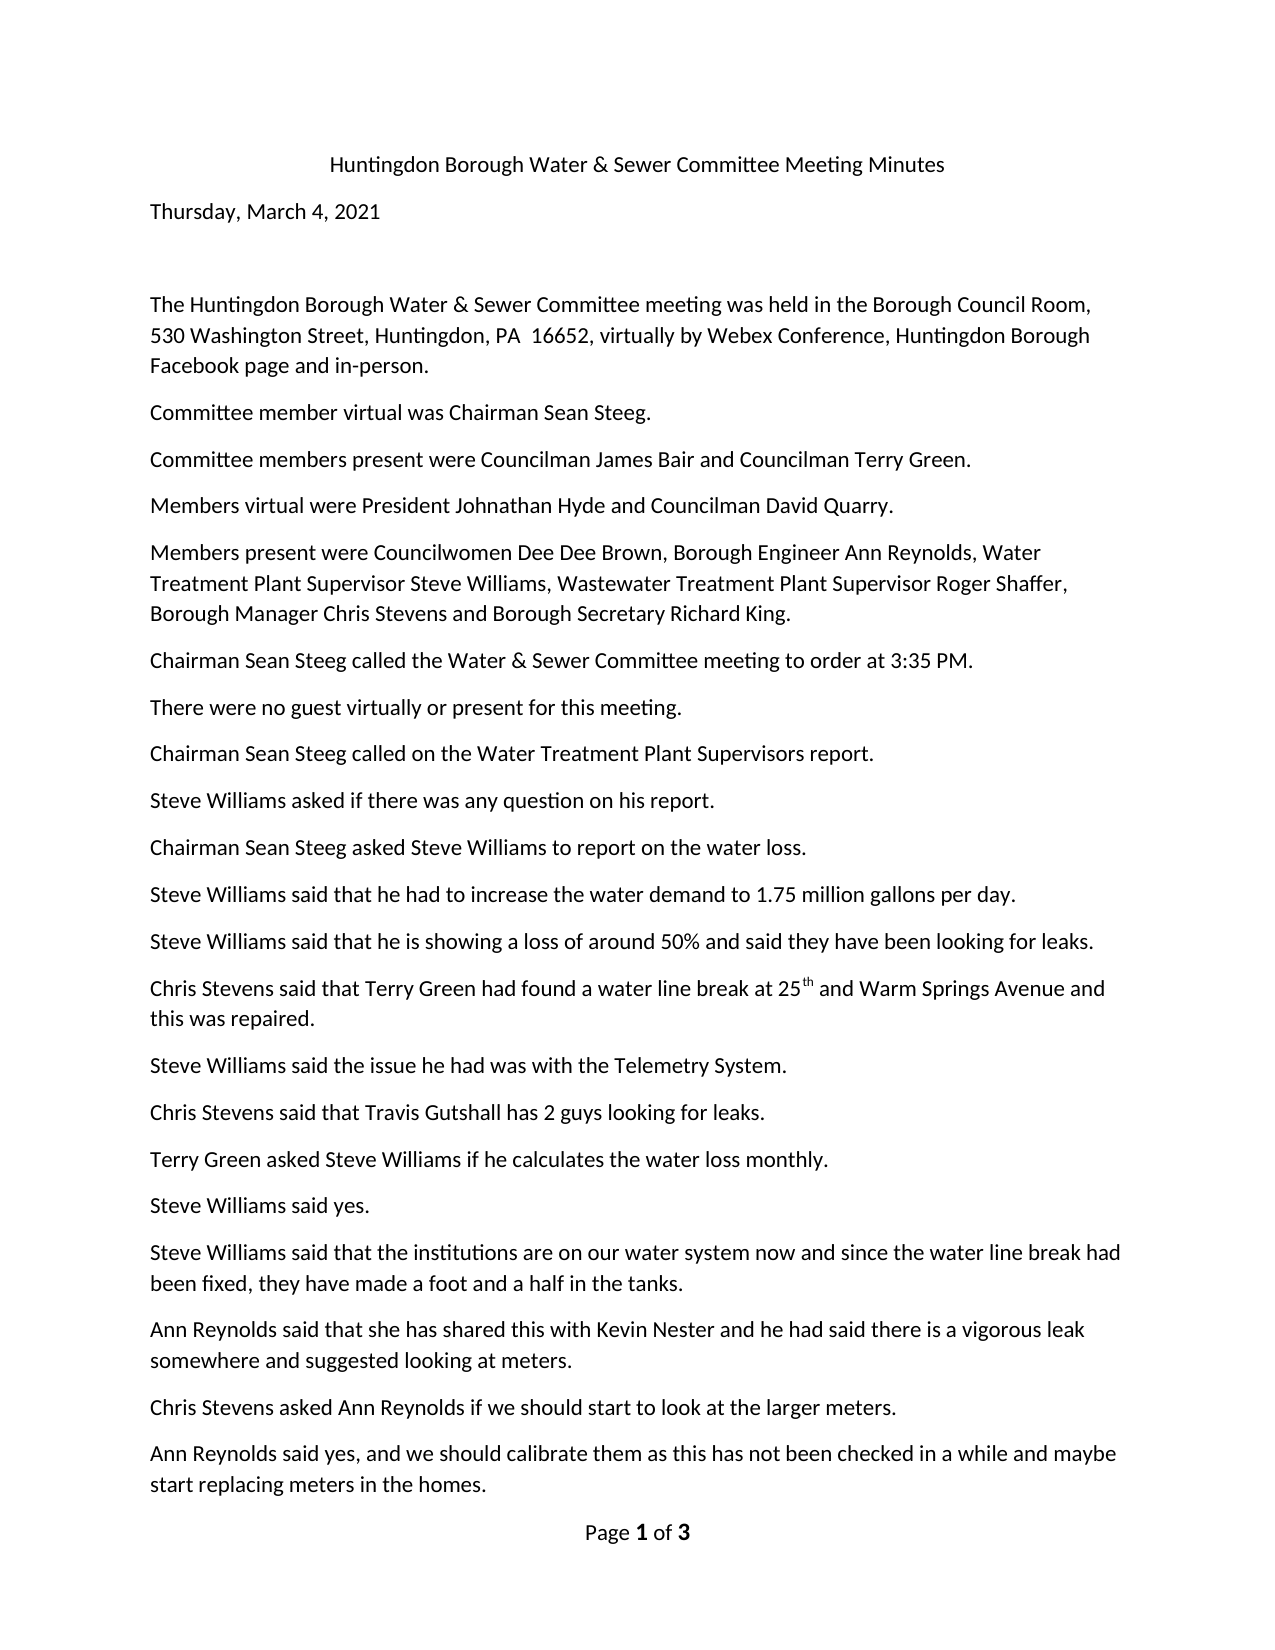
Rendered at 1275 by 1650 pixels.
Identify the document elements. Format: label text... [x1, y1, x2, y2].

text Chairman Sean Steeg called on the Water Treatment Plant Supervisors report. [150, 739, 1125, 768]
text Chairman Sean Steeg called the Water & Sewer Committee meeting to order at 3:35 PM. [150, 646, 1125, 674]
text The Huntingdon Borough Water & Sewer Committee meeting was held in the Borough Council Room, 530 Washington Street, Huntingdon, PA 16652, virtually by Webex Conference, Huntingdon Borough Facebook page and in-person. [150, 291, 1125, 379]
text Steve Williams said the issue he had was with the Telemetry System. [150, 1051, 1125, 1079]
text Terry Green asked Steve Williams if he calculates the water loss monthly. [150, 1145, 1125, 1173]
text Committee member virtual was Chairman Sean Steeg. [150, 398, 1125, 426]
text Steve Williams said that he is showing a loss of around 50% and said they have been looking for leaks. [150, 927, 1125, 955]
text Members present were Councilwomen Dee Dee Brown, Borough Engineer Ann Reynolds, Water Treatment Plant Supervisor Steve Williams, Wastewater Treatment Plant Supervisor Roger Shaffer, Borough Manager Chris Stevens and Borough Secretary Richard King. [150, 538, 1125, 627]
text Steve Williams said that he had to increase the water demand to 1.75 million gallons per day. [150, 880, 1125, 908]
text Ann Reynolds said yes, and we should calibrate them as this has not been checked in a while and maybe start replacing meters in the homes. [150, 1439, 1125, 1498]
text Chris Stevens said that Terry Green had found a water line break at 25th and Warm Springs Avenue and this was repaired. [150, 974, 1125, 1032]
text Committee members present were Councilman James Bair and Councilman Terry Green. [150, 445, 1125, 473]
text Members virtual were President Johnathan Hyde and Councilman David Quarry. [150, 492, 1125, 520]
text There were no guest virtually or present for this meeting. [150, 693, 1125, 721]
text Thursday, March 4, 2021 [150, 197, 1125, 225]
text Chairman Sean Steeg asked Steve Williams to report on the water loss. [150, 833, 1125, 861]
text Steve Williams said that the institutions are on our water system now and since the water line break had been fixed, they have made a foot and a half in the tanks. [150, 1238, 1125, 1297]
text Chris Stevens asked Ann Reynolds if we should start to look at the larger meters. [150, 1393, 1125, 1421]
text Chris Stevens said that Travis Gutshall has 2 guys looking for leaks. [150, 1098, 1125, 1126]
text Steve Williams asked if there was any question on his report. [150, 786, 1125, 814]
text Ann Reynolds said that she has shared this with Kevin Nester and he had said there is a vigorous leak somewhere and suggested looking at meters. [150, 1316, 1125, 1374]
text Steve Williams said yes. [150, 1192, 1125, 1220]
text Huntingdon Borough Water & Sewer Committee Meeting Minutes [150, 150, 1125, 178]
